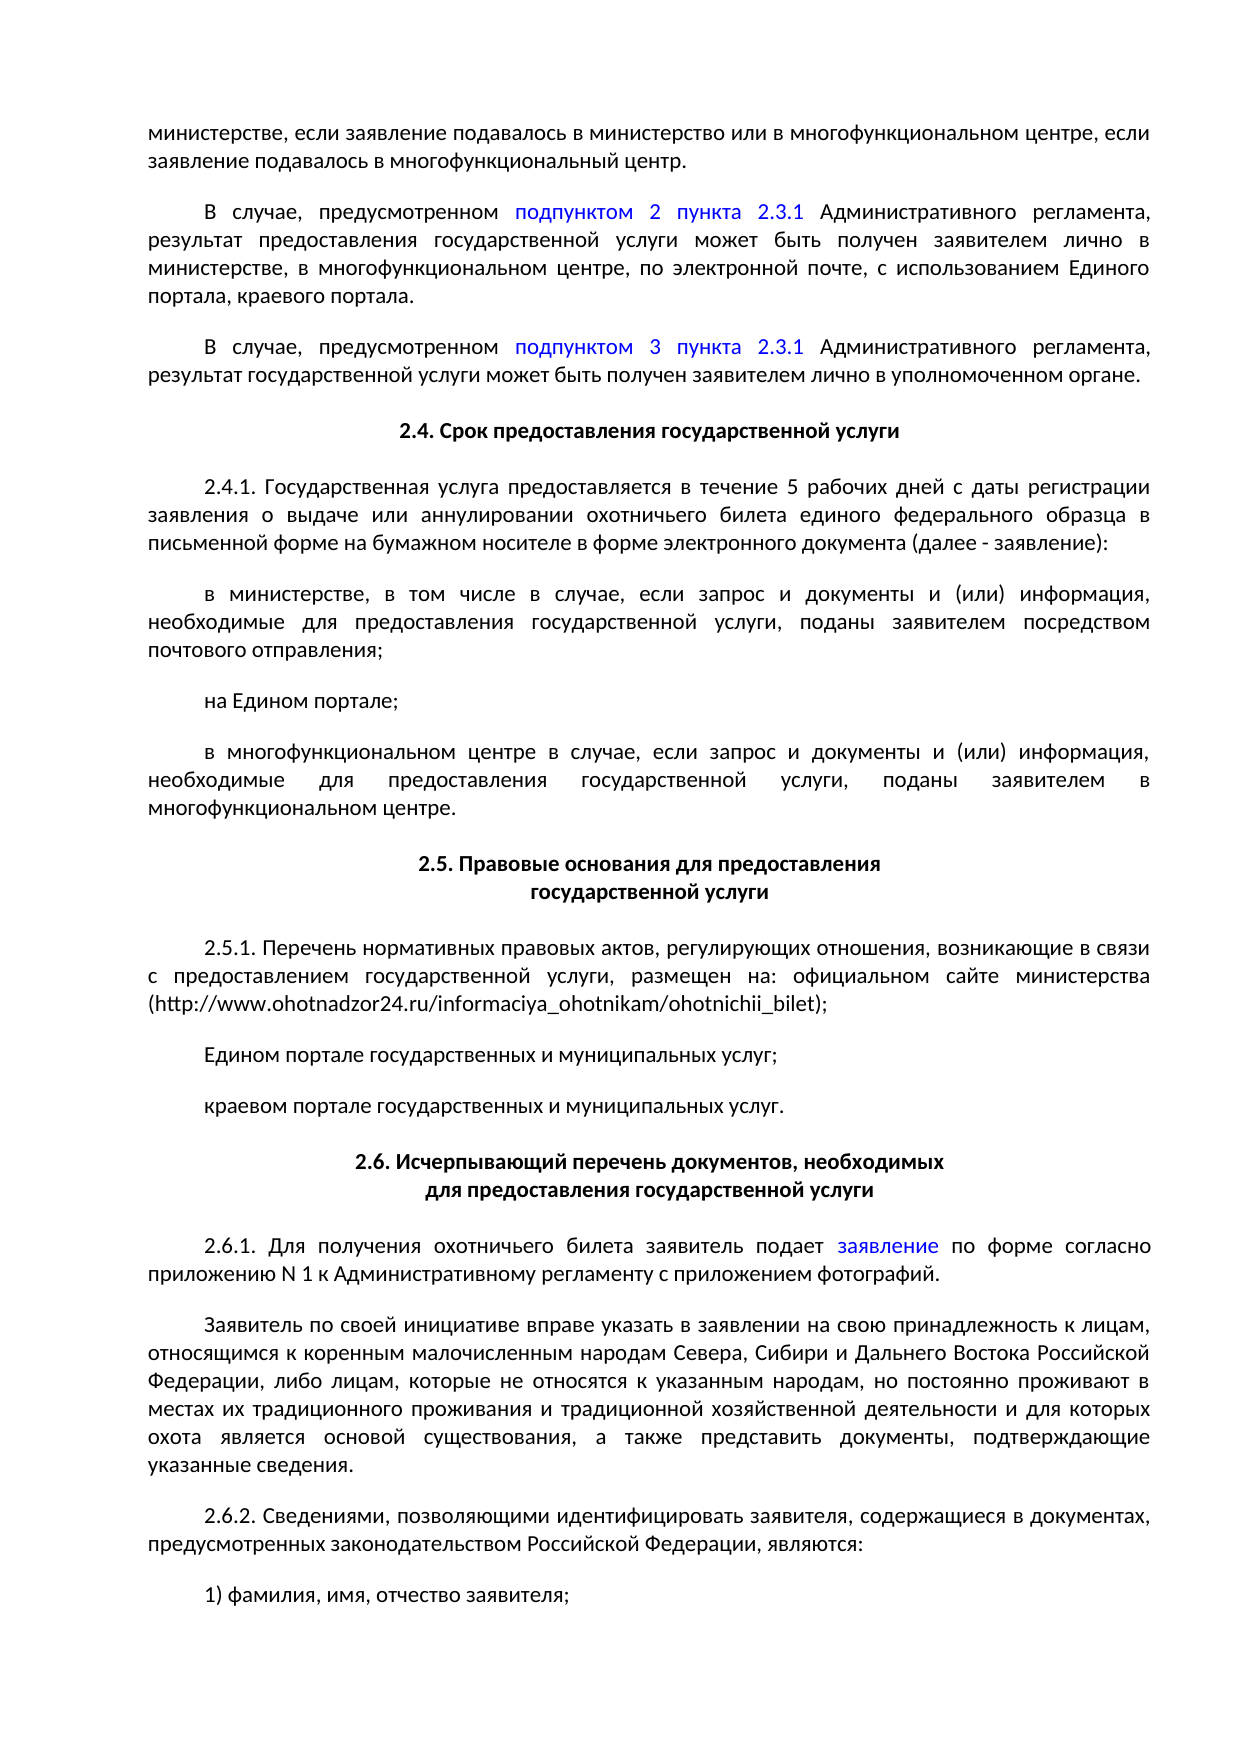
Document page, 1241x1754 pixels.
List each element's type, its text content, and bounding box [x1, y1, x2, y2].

title государственной услуги [148, 877, 1152, 905]
text 2.6.2. Сведениями, позволяющими идентифицировать заявителя, содержащиеся в документах, предусмотренных законодательством Российской Федерации, являются: [148, 1501, 1152, 1557]
text на Едином портале; [148, 686, 1152, 714]
text В случае, предусмотренном подпунктом 2 пункта 2.3.1 Административного регламента, результат предоставления государственной услуги может быть получен заявителем лично в министерстве, в многофункциональном центре, по электронной почте, с использованием Единого портала, краевого портала. [148, 197, 1152, 309]
text Едином портале государственных и муниципальных услуг; [148, 1040, 1152, 1068]
text краевом портале государственных и муниципальных услуг. [148, 1091, 1152, 1119]
title 2.5. Правовые основания для предоставления [148, 849, 1152, 877]
title 2.6. Исчерпывающий перечень документов, необходимых [148, 1147, 1152, 1175]
text 2.6.1. Для получения охотничьего билета заявитель подает заявление по форме согласно приложению N 1 к Административному регламенту с приложением фотографий. [148, 1231, 1152, 1287]
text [148, 118, 1152, 174]
text в министерстве, в том числе в случае, если запрос и документы и (или) информация, необходимые для предоставления государственной услуги, поданы заявителем посредством почтового отправления; [148, 579, 1152, 663]
title 2.4. Срок предоставления государственной услуги [148, 416, 1152, 444]
text В случае, предусмотренном подпунктом 3 пункта 2.3.1 Административного регламента, результат государственной услуги может быть получен заявителем лично в уполномоченном органе. [148, 332, 1152, 388]
title для предоставления государственной услуги [148, 1175, 1152, 1203]
text Заявитель по своей инициативе вправе указать в заявлении на свою принадлежность к лицам, относящимся к коренным малочисленным народам Севера, Сибири и Дальнего Востока Российской Федерации, либо лицам, которые не относятся к указанным народам, но постоянно проживают в местах их традиционного проживания и традиционной хозяйственной деятельности и для которых охота является основой существования, а также представить документы, подтверждающие указанные сведения. [148, 1310, 1152, 1478]
text 2.4.1. Государственная услуга предоставляется в течение 5 рабочих дней с даты регистрации заявления о выдаче или аннулировании охотничьего билета единого федерального образца в письменной форме на бумажном носителе в форме электронного документа (далее - заявление): [148, 472, 1152, 556]
text 2.5.1. Перечень нормативных правовых актов, регулирующих отношения, возникающие в связи с предоставлением государственной услуги, размещен на: официальном сайте министерства (http://www.ohotnadzor24.ru/informaciya_ohotnikam/ohotnichii_bilet); [148, 933, 1152, 1017]
text 1) фамилия, имя, отчество заявителя; [148, 1580, 1152, 1608]
text в многофункциональном центре в случае, если запрос и документы и (или) информация, необходимые для предоставления государственной услуги, поданы заявителем в многофункциональном центре. [148, 737, 1152, 821]
